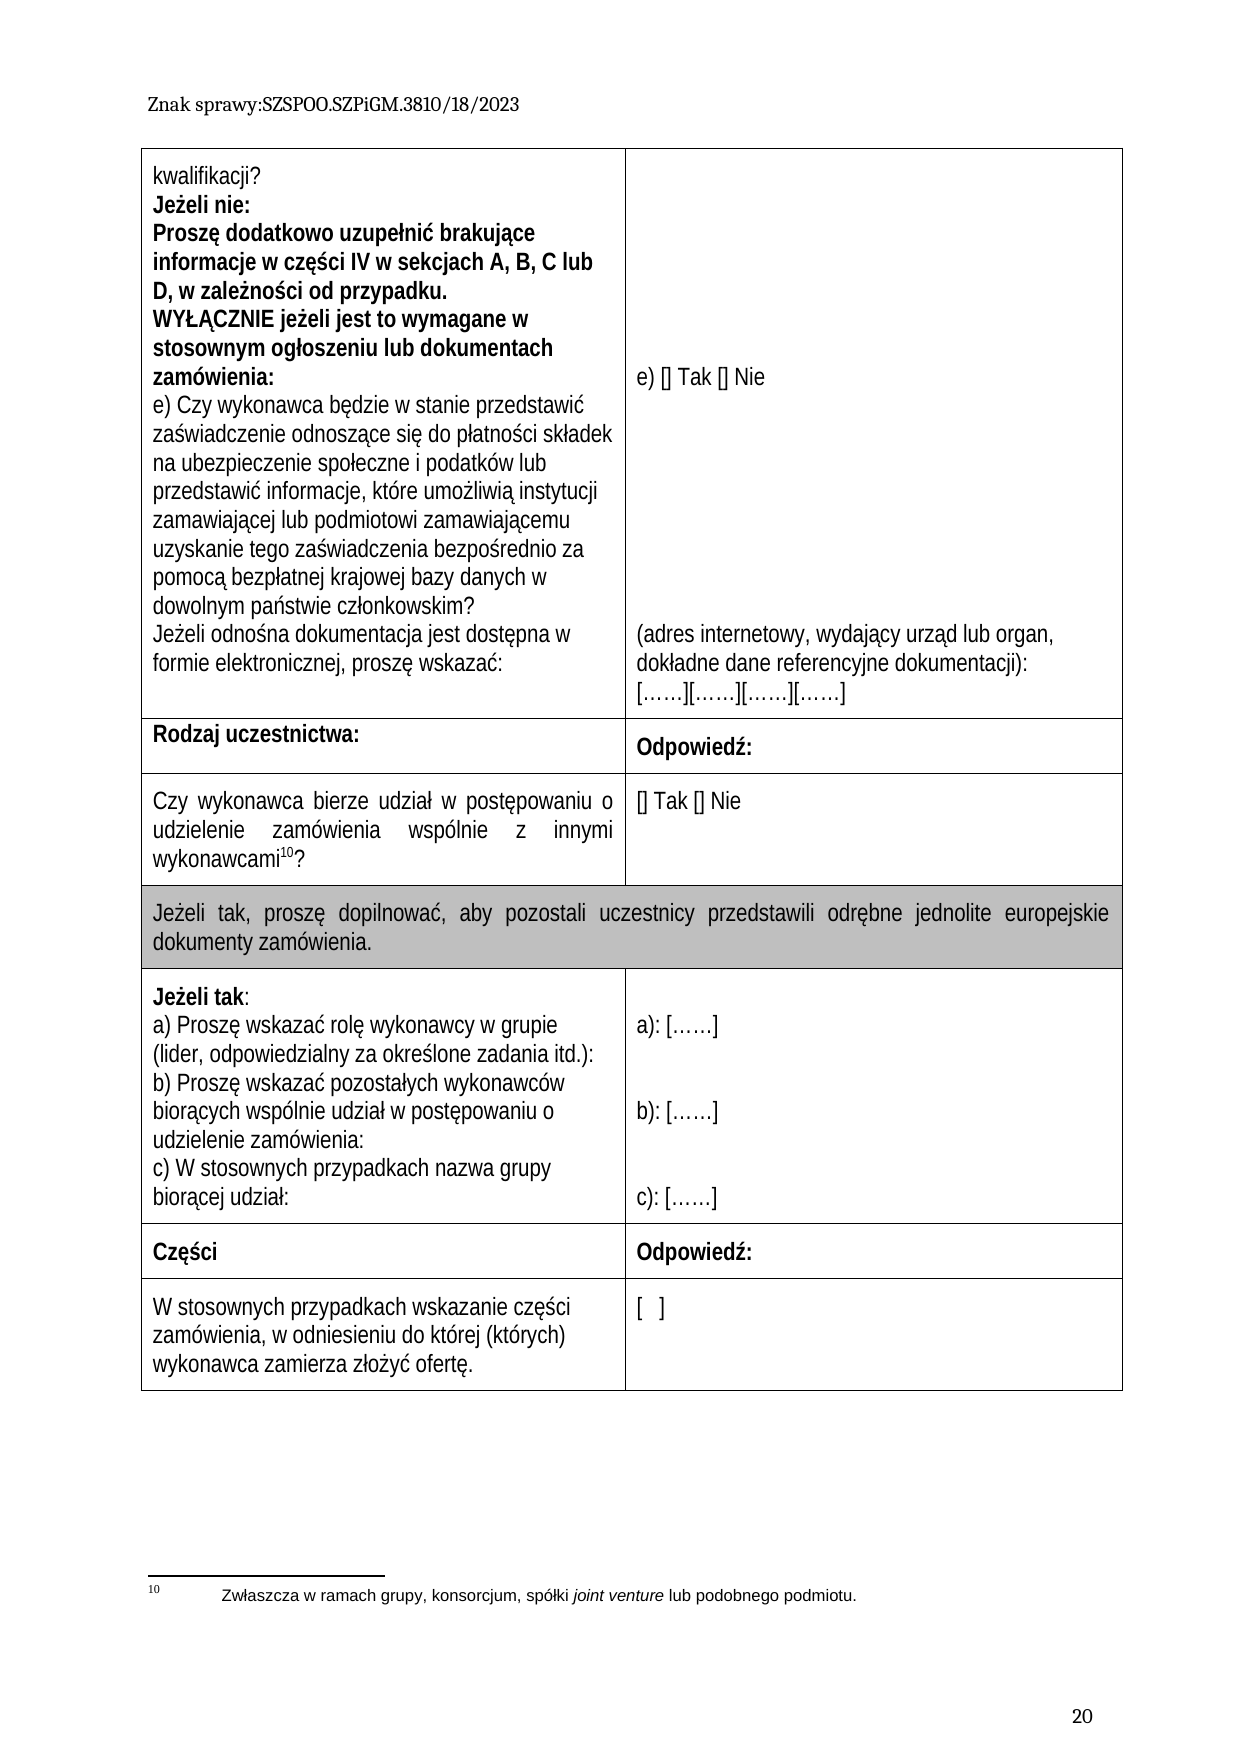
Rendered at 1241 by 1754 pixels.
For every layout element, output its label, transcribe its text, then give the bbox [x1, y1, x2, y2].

table_cell Odpowiedź: [626, 719, 1122, 773]
table_cell Jeżeli tak, proszę dopilnować, aby pozostali uczestnicy przedstawili odrębne jednolite europejskie dokumenty zamówienia. [142, 886, 1122, 968]
table_cell Odpowiedź: [626, 1224, 1122, 1278]
table_cell a): [……] b): [……] c): [……] [626, 969, 1122, 1223]
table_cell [142, 149, 625, 718]
table_cell Rodzaj uczestnictwa: [142, 719, 625, 773]
table_cell Czy wykonawca bierze udział w postępowaniu o udzielenie zamówienia wspólnie z innymi wykonawcami? [142, 774, 625, 885]
table_cell [ ] [626, 1279, 1122, 1390]
table_cell Jeżeli tak: a) Proszę wskazać rolę wykonawcy w grupie (lider, odpowiedzialny za określone zadania itd.): b) Proszę wskazać pozostałych wykonawców biorących wspólnie udział w postępowaniu o udzielenie zamówienia: c) W stosownych przypadkach nazwa grupy biorącej udział: [142, 969, 625, 1223]
table_cell [] Tak [] Nie [626, 774, 1122, 885]
table_cell W stosownych przypadkach wskazanie części zamówienia, w odniesieniu do której (których) wykonawca zamierza złożyć ofertę. [142, 1279, 625, 1390]
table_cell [626, 149, 1122, 718]
table_cell Części [142, 1224, 625, 1278]
